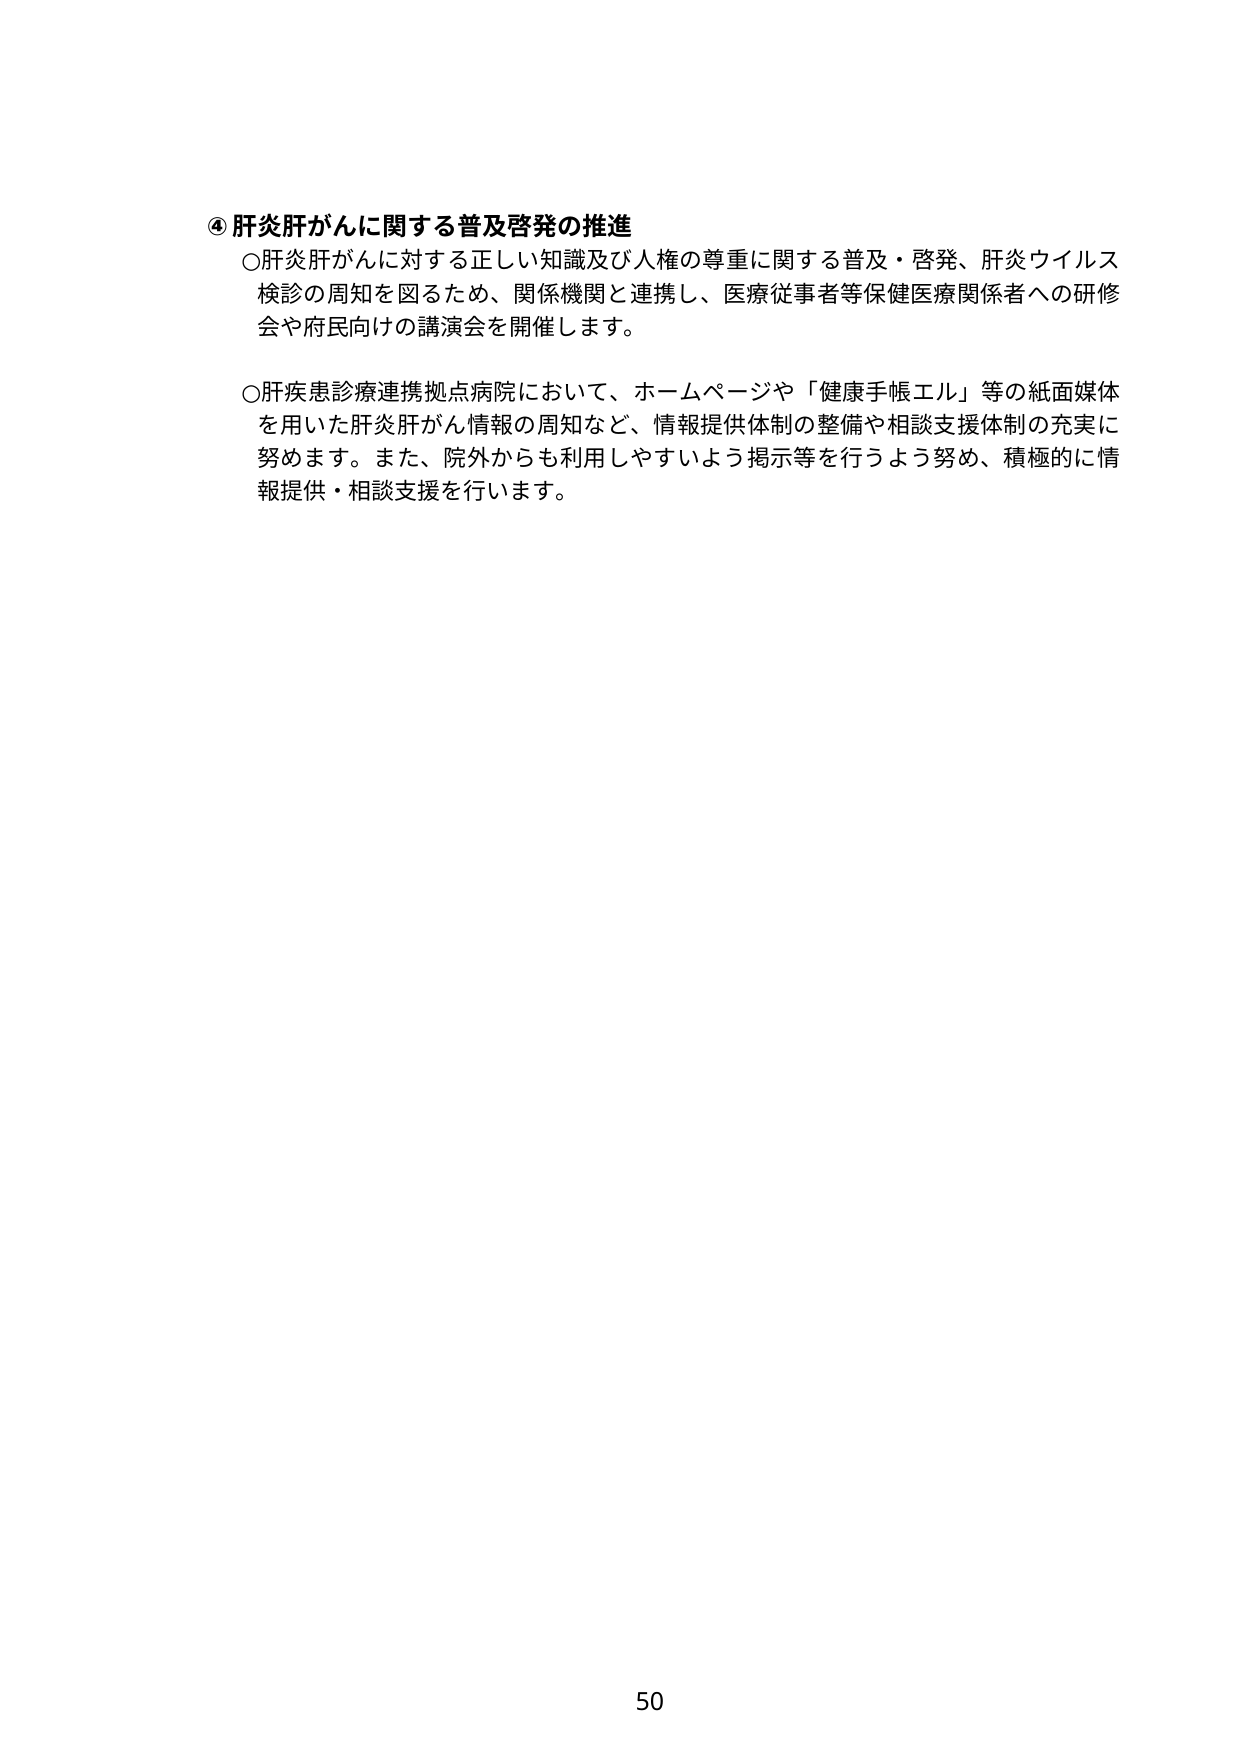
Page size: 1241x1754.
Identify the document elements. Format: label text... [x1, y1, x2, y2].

text ○肝疾患診療連携拠点病院において、ホームページや「健康手帳エル」等の紙面媒体を用いた肝炎肝がん情報の周知など、情報提供体制の整備や相談支援体制の充実に努めます。また、院外からも利用しやすいよう掲示等を行うよう努め、積極的に情報提供・相談支援を行います。 [241, 373, 1122, 506]
subtitle ④肝炎肝がんに関する普及啓発の推進 [177, 206, 1122, 242]
text ○肝炎肝がんに対する正しい知識及び人権の尊重に関する普及・啓発、肝炎ウイルス検診の周知を図るため、関係機関と連携し、医療従事者等保健医療関係者への研修会や府民向けの講演会を開催します。 [241, 242, 1122, 342]
